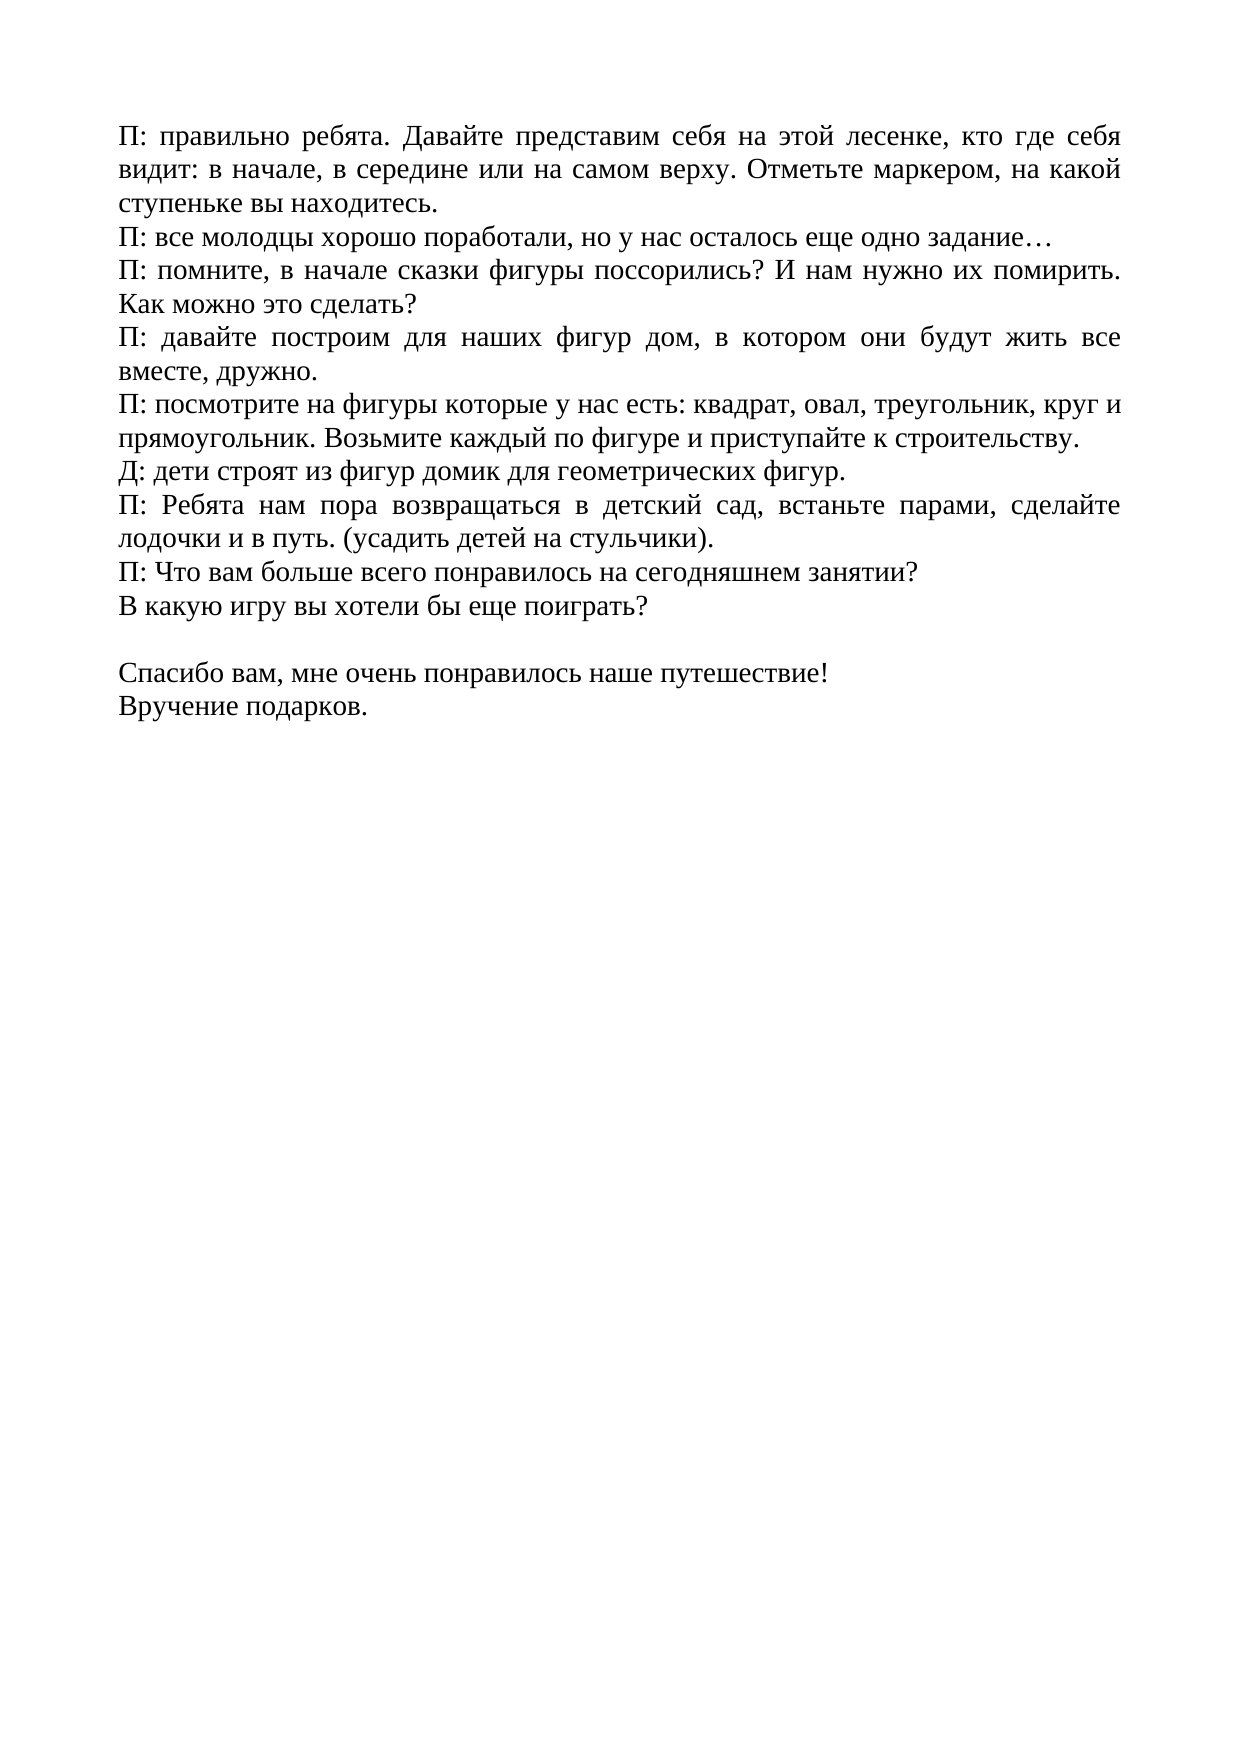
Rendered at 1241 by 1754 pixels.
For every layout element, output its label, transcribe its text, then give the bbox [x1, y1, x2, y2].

text П: давайте построим для наших фигур дом, в котором они будут жить все вместе, дружно. [118, 319, 1122, 386]
text Д: дети строят из фигур домик для геометрических фигур. [118, 453, 1122, 487]
text П: Что вам больше всего понравилось на сегодняшнем занятии? [118, 554, 1122, 588]
text П: посмотрите на фигуры которые у нас есть: квадрат, овал, треугольник, круг и прямоугольник. Возьмите каждый по фигуре и приступайте к строительству. [118, 386, 1122, 453]
text В какую игру вы хотели бы еще поиграть? [118, 588, 1122, 621]
text П: все молодцы хорошо поработали, но у нас осталось еще одно задание… [118, 219, 1122, 252]
text Вручение подарков. [118, 688, 1122, 722]
text П: Ребята нам пора возвращаться в детский сад, встаньте парами, сделайте лодочки и в путь. (усадить детей на стульчики). [118, 487, 1122, 554]
text Спасибо вам, мне очень понравилось наше путешествие! [118, 655, 1122, 688]
text П: помните, в начале сказки фигуры поссорились? И нам нужно их помирить. Как можно это сделать? [118, 252, 1122, 319]
text П: правильно ребята. Давайте представим себя на этой лесенке, кто где себя видит: в начале, в середине или на самом верху. Отметьте маркером, на какой ступеньке вы находитесь. [118, 118, 1122, 219]
